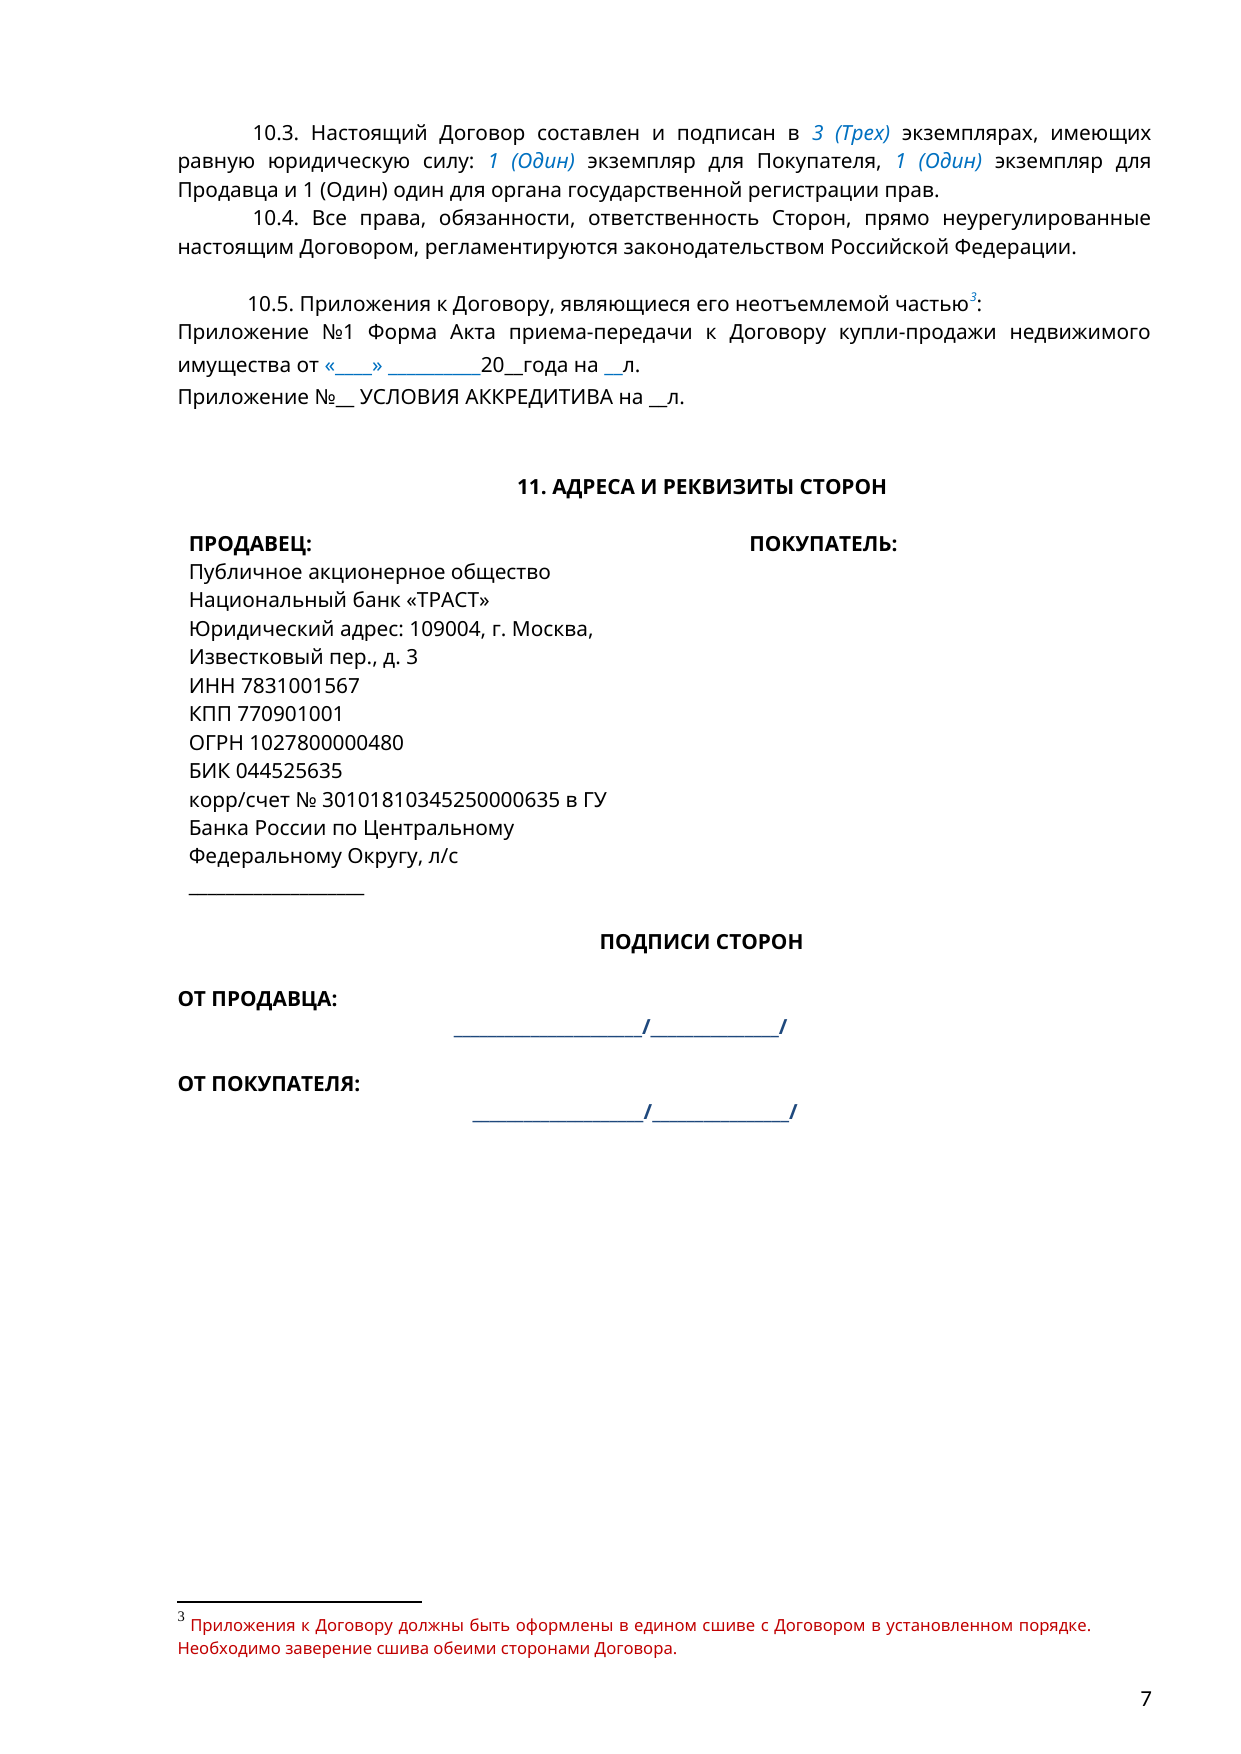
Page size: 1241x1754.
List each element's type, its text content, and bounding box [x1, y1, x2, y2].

text Приложение №__ УСЛОВИЯ АККРЕДИТИВА на __л. [177, 382, 1152, 411]
text 10.4. Все права, обязанности, ответственность Сторон, прямо неурегулированные настоящим Договором, регламентируются законодательством Российской Федерации. [177, 203, 1152, 260]
text ОТ ПРОДАВЦА: [177, 984, 1152, 1012]
table_header ПОКУПАТЕЛЬ: [635, 529, 1240, 898]
text ОТ ПОКУПАТЕЛЯ: [177, 1069, 1152, 1097]
text 10.5. Приложения к Договору, являющиеся его неотъемлемой частью: [177, 289, 1152, 317]
text 11. АДРЕСА И РЕКВИЗИТЫ СТОРОН [252, 472, 1152, 500]
text Приложение №1 Форма Акта приема-передачи к Договору купли-продажи недвижимого имущества от «____» __________20__года на __л. [177, 317, 1152, 378]
text ______________________/_______________/ [177, 1012, 1152, 1041]
table_header ПРОДАВЕЦ: Публичное акционерное общество Национальный банк «ТРАСТ» Юридический адрес: 109004, г. Москва, Известковый пер., д. 3 ИНН 7831001567 КПП 770901001 ОГРН 1027800000480 БИК 044525635 корр/счет № 30101810345250000635 в ГУ Банка России по Центральному Федеральному Округу, л/с ___________________ [177, 529, 635, 898]
text 10.3. Настоящий Договор составлен и подписан в 3 (Трех) экземплярах, имеющих равную юридическую силу: 1 (Один) экземпляр для Покупателя, 1 (Один) экземпляр для Продавца и 1 (Один) один для органа государственной регистрации прав. [177, 118, 1152, 203]
text ____________________/________________/ [177, 1097, 1152, 1126]
text ПОДПИСИ СТОРОН [177, 927, 1152, 955]
